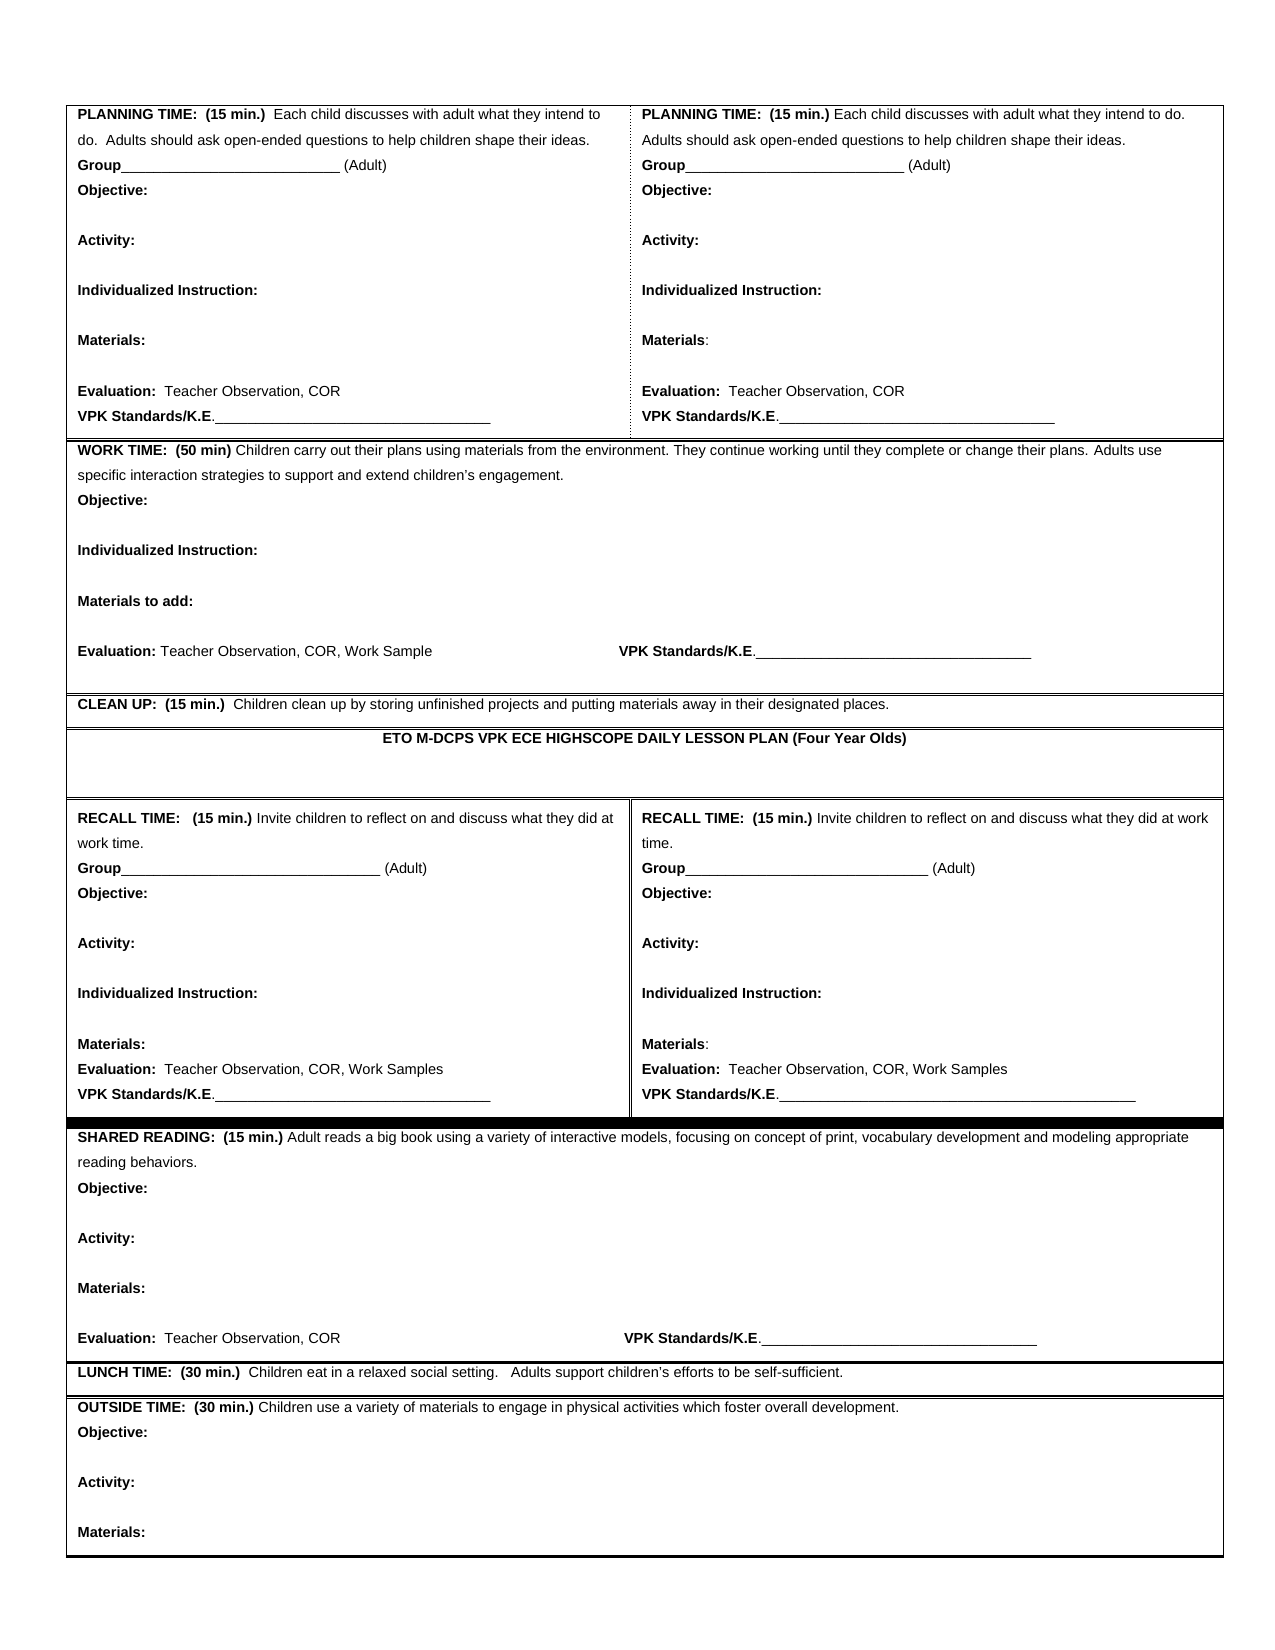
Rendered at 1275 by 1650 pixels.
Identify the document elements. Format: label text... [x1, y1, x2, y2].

table_cell LUNCH TIME: (30 min.) Children eat in a relaxed social setting. Adults support children’s efforts to be self-sufficient. [67, 1364, 1223, 1395]
table_cell PLANNING TIME: (15 min.) Each child discusses with adult what they intend to do. Adults should ask open-ended questions to help children shape their ideas. Group___________________________ (Adult) Objective: Activity: Individualized Instruction: Materials: Evaluation: Teacher Observation, COR VPK Standards/K.E.__________________________________ [67, 106, 630, 438]
table_cell SHARED READING: (15 min.) Adult reads a big book using a variety of interactive models, focusing on concept of print, vocabulary development and modeling appropriate reading behaviors. Objective: Activity: Materials: Evaluation: Teacher Observation, COR VPK Standards/K.E.__________________________________ [67, 1129, 1223, 1361]
table_cell ETO M-DCPS VPK ECE HIGHSCOPE DAILY LESSON PLAN (Four Year Olds) [67, 730, 1223, 797]
table_cell RECALL TIME: (15 min.) Invite children to reflect on and discuss what they did at work time. Group______________________________ (Adult) Objective: Activity: Individualized Instruction: Materials: Evaluation: Teacher Observation, COR, Work Samples VPK Standards/K.E.____________________________________________ [632, 800, 1223, 1117]
table_cell WORK TIME: (50 min) Children carry out their plans using materials from the environment. They continue working until they complete or change their plans. Adults use specific interaction strategies to support and extend children’s engagement. Objective: Individualized Instruction: Materials to add: Evaluation: Teacher Observation, COR, Work Sample VPK Standards/K.E.__________________________________ [67, 442, 1223, 693]
table_cell RECALL TIME: (15 min.) Invite children to reflect on and discuss what they did at work time. Group________________________________ (Adult) Objective: Activity: Individualized Instruction: Materials: Evaluation: Teacher Observation, COR, Work Samples VPK Standards/K.E.__________________________________ [67, 800, 629, 1117]
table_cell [67, 1399, 1223, 1555]
table_cell CLEAN UP: (15 min.) Children clean up by storing unfinished projects and putting materials away in their designated places. [67, 696, 1223, 727]
table_cell PLANNING TIME: (15 min.) Each child discusses with adult what they intend to do. Adults should ask open-ended questions to help children shape their ideas. Group___________________________ (Adult) Objective: Activity: Individualized Instruction: Materials: Evaluation: Teacher Observation, COR VPK Standards/K.E.__________________________________ [630, 106, 1223, 438]
